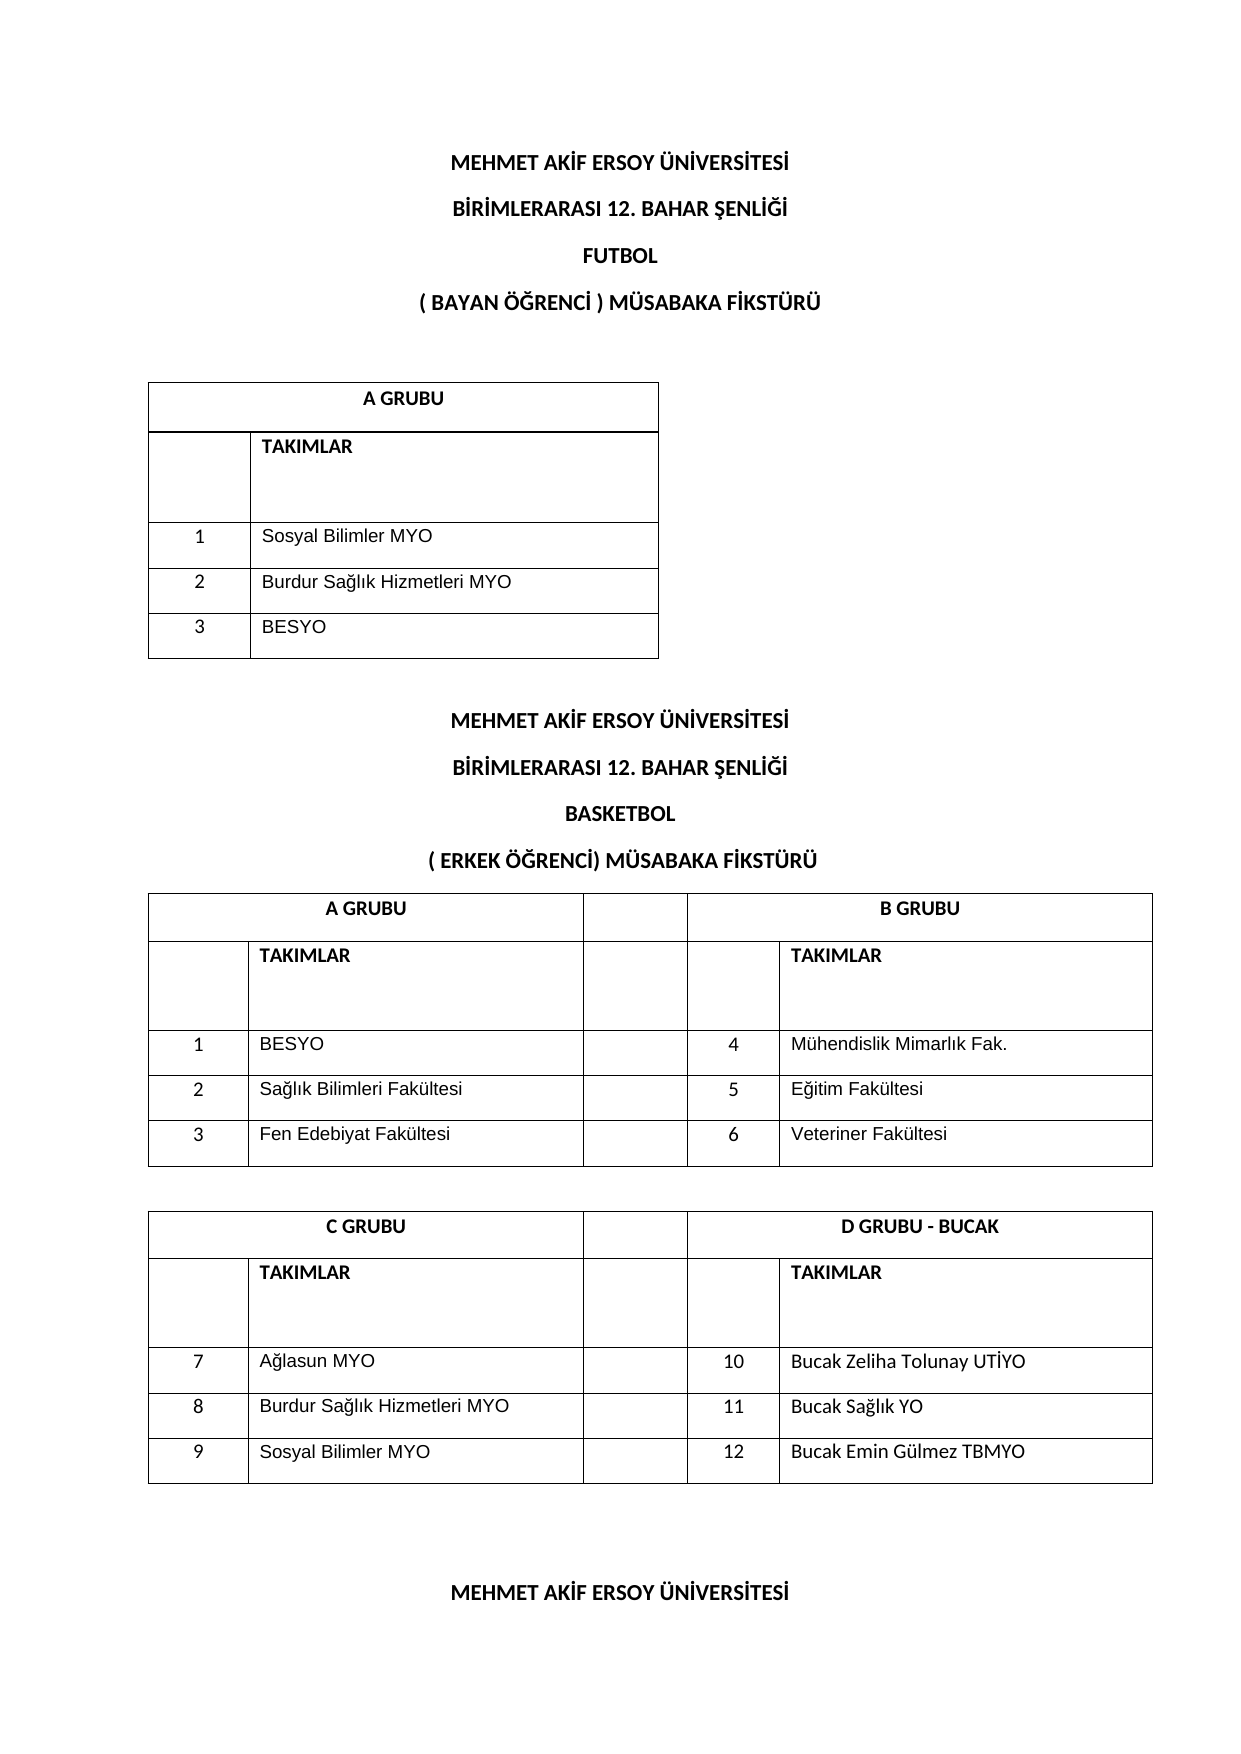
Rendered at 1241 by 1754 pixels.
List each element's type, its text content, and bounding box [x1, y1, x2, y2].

table_cell 2 [149, 569, 250, 613]
table_cell Mühendislik Mimarlık Fak. [780, 1031, 1152, 1075]
table_cell [149, 1259, 248, 1347]
table_cell Sosyal Bilimler MYO [249, 1439, 583, 1483]
table_cell 6 [688, 1121, 779, 1166]
table_cell 11 [688, 1394, 779, 1438]
table_cell 3 [149, 614, 250, 658]
table_cell [584, 1121, 687, 1166]
table_cell TAKIMLAR [249, 1259, 583, 1347]
table_cell 9 [149, 1439, 248, 1483]
table_cell Bucak Sağlık YO [780, 1394, 1152, 1438]
table_header [584, 894, 687, 941]
table_cell [149, 433, 250, 522]
table_cell [688, 1259, 779, 1347]
table_cell 10 [688, 1348, 779, 1392]
table_cell [688, 942, 779, 1030]
text ( BAYAN ÖĞRENCİ ) MÜSABAKA FİKSTÜRÜ [148, 288, 1093, 316]
text BİRİMLERARASI 12. BAHAR ŞENLİĞİ [148, 753, 1093, 781]
table_cell 8 [149, 1394, 248, 1438]
table_cell Bucak Emin Gülmez TBMYO [780, 1439, 1152, 1483]
table_cell [584, 1031, 687, 1075]
table_header D GRUBU - BUCAK [688, 1212, 1152, 1258]
table_header A GRUBU [149, 894, 583, 941]
table_cell [584, 1439, 687, 1483]
table_cell TAKIMLAR [249, 942, 583, 1030]
table_cell [584, 1076, 687, 1120]
table_cell Sağlık Bilimleri Fakültesi [249, 1076, 583, 1120]
table_cell [584, 942, 687, 1030]
table_cell 3 [149, 1121, 248, 1166]
table_header B GRUBU [688, 894, 1152, 941]
table_cell [584, 1394, 687, 1438]
text MEHMET AKİF ERSOY ÜNİVERSİTESİ [148, 706, 1093, 734]
table_cell 5 [688, 1076, 779, 1120]
table_cell [584, 1259, 687, 1347]
table_cell Sosyal Bilimler MYO [251, 523, 658, 567]
table_cell Bucak Zeliha Tolunay UTİYO [780, 1348, 1152, 1392]
table_cell Fen Edebiyat Fakültesi [249, 1121, 583, 1166]
table_header A GRUBU [149, 383, 658, 431]
table_cell [149, 942, 248, 1030]
table_cell 1 [149, 1031, 248, 1075]
table_cell [584, 1348, 687, 1392]
table_header C GRUBU [149, 1212, 583, 1258]
table_cell Burdur Sağlık Hizmetleri MYO [251, 569, 658, 613]
table_cell Ağlasun MYO [249, 1348, 583, 1392]
table_cell 12 [688, 1439, 779, 1483]
table_cell 7 [149, 1348, 248, 1392]
table_header [584, 1212, 687, 1258]
table_cell TAKIMLAR [780, 1259, 1152, 1347]
text MEHMET AKİF ERSOY ÜNİVERSİTESİ [148, 1578, 1093, 1606]
table_cell TAKIMLAR [780, 942, 1152, 1030]
table_cell TAKIMLAR [251, 433, 658, 522]
table_cell 1 [149, 523, 250, 567]
table_cell Burdur Sağlık Hizmetleri MYO [249, 1394, 583, 1438]
table_cell 4 [688, 1031, 779, 1075]
text MEHMET AKİF ERSOY ÜNİVERSİTESİ [148, 148, 1093, 176]
table_cell Eğitim Fakültesi [780, 1076, 1152, 1120]
text ( ERKEK ÖĞRENCİ) MÜSABAKA FİKSTÜRÜ [148, 846, 1093, 874]
text FUTBOL [148, 241, 1093, 269]
table_cell Veteriner Fakültesi [780, 1121, 1152, 1166]
table_cell 2 [149, 1076, 248, 1120]
table_cell BESYO [251, 614, 658, 658]
table_cell BESYO [249, 1031, 583, 1075]
text BASKETBOL [148, 799, 1093, 828]
text BİRİMLERARASI 12. BAHAR ŞENLİĞİ [148, 194, 1093, 222]
